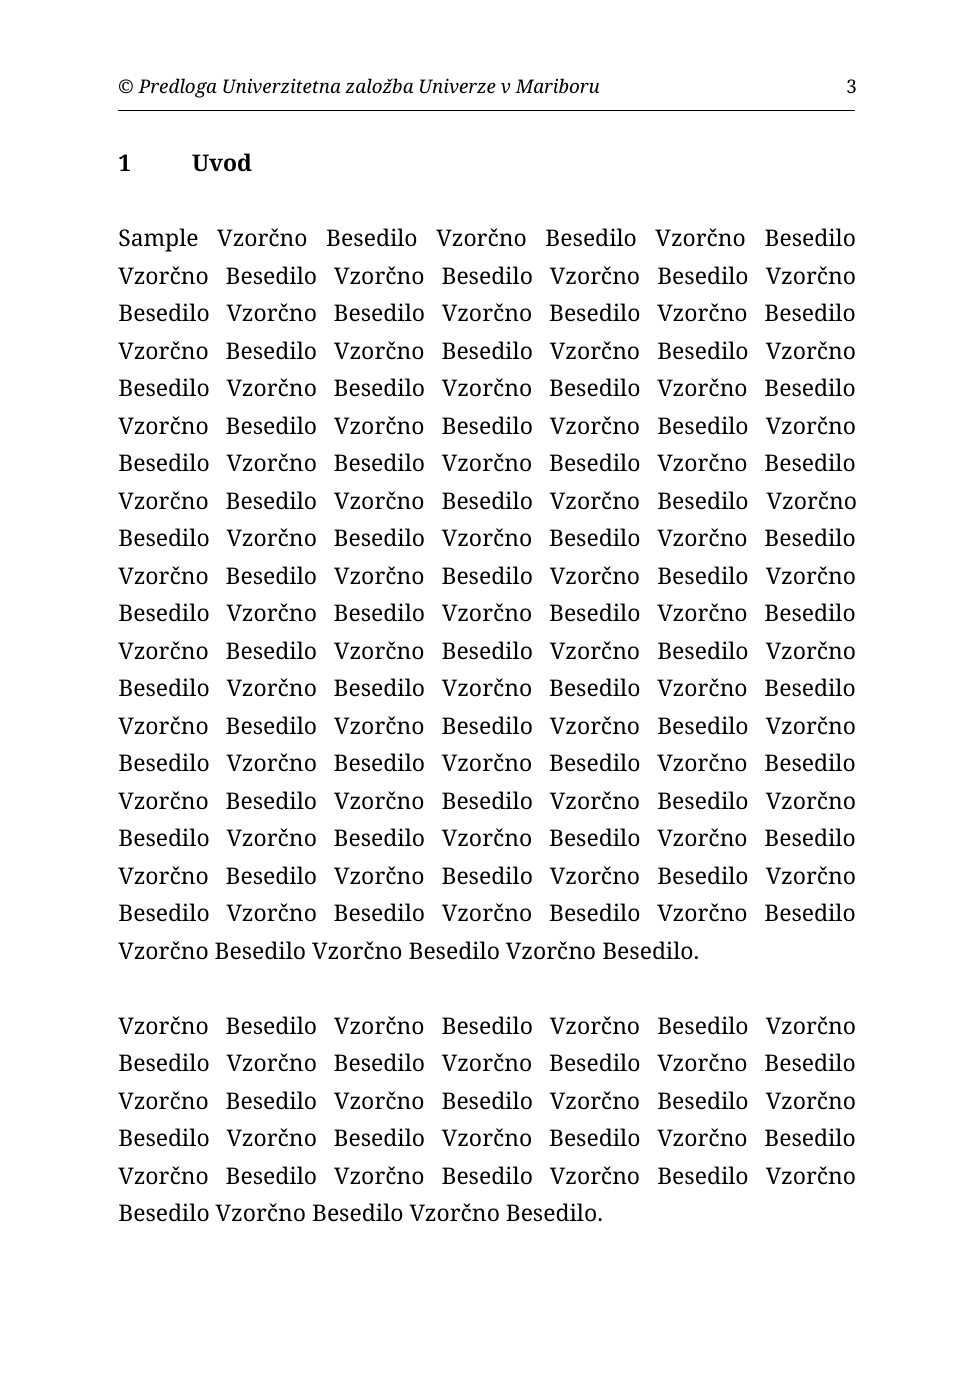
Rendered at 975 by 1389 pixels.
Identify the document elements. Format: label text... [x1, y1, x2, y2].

text Sample Vzorčno Besedilo Vzorčno Besedilo Vzorčno Besedilo Vzorčno Besedilo Vzorčno Besedilo Vzorčno Besedilo Vzorčno Besedilo Vzorčno Besedilo Vzorčno Besedilo Vzorčno Besedilo Vzorčno Besedilo Vzorčno Besedilo Vzorčno Besedilo Vzorčno Besedilo Vzorčno Besedilo Vzorčno Besedilo Vzorčno Besedilo Vzorčno Besedilo Vzorčno Besedilo Vzorčno Besedilo Vzorčno Besedilo Vzorčno Besedilo Vzorčno Besedilo Vzorčno Besedilo Vzorčno Besedilo Vzorčno Besedilo Vzorčno Besedilo Vzorčno Besedilo Vzorčno Besedilo Vzorčno Besedilo Vzorčno Besedilo Vzorčno Besedilo Vzorčno Besedilo Vzorčno Besedilo Vzorčno Besedilo Vzorčno Besedilo Vzorčno Besedilo Vzorčno Besedilo Vzorčno Besedilo Vzorčno Besedilo Vzorčno Besedilo Vzorčno Besedilo Vzorčno Besedilo Vzorčno Besedilo Vzorčno Besedilo Vzorčno Besedilo Vzorčno Besedilo Vzorčno Besedilo Vzorčno Besedilo Vzorčno Besedilo Vzorčno Besedilo Vzorčno Besedilo Vzorčno Besedilo Vzorčno Besedilo Vzorčno Besedilo Vzorčno Besedilo Vzorčno Besedilo Vzorčno Besedilo Vzorčno Besedilo Vzorčno Besedilo Vzorčno Besedilo Vzorčno Besedilo Vzorčno Besedilo Vzorčno Besedilo Vzorčno Besedilo Vzorčno Besedilo Vzorčno Besedilo Vzorčno Besedilo Vzorčno Besedilo. [118, 222, 857, 966]
subtitle 1 Uvod [118, 147, 857, 178]
text Vzorčno Besedilo Vzorčno Besedilo Vzorčno Besedilo Vzorčno Besedilo Vzorčno Besedilo Vzorčno Besedilo Vzorčno Besedilo Vzorčno Besedilo Vzorčno Besedilo Vzorčno Besedilo Vzorčno Besedilo Vzorčno Besedilo Vzorčno Besedilo Vzorčno Besedilo Vzorčno Besedilo Vzorčno Besedilo Vzorčno Besedilo Vzorčno Besedilo Vzorčno Besedilo Vzorčno Besedilo. [118, 1010, 857, 1228]
